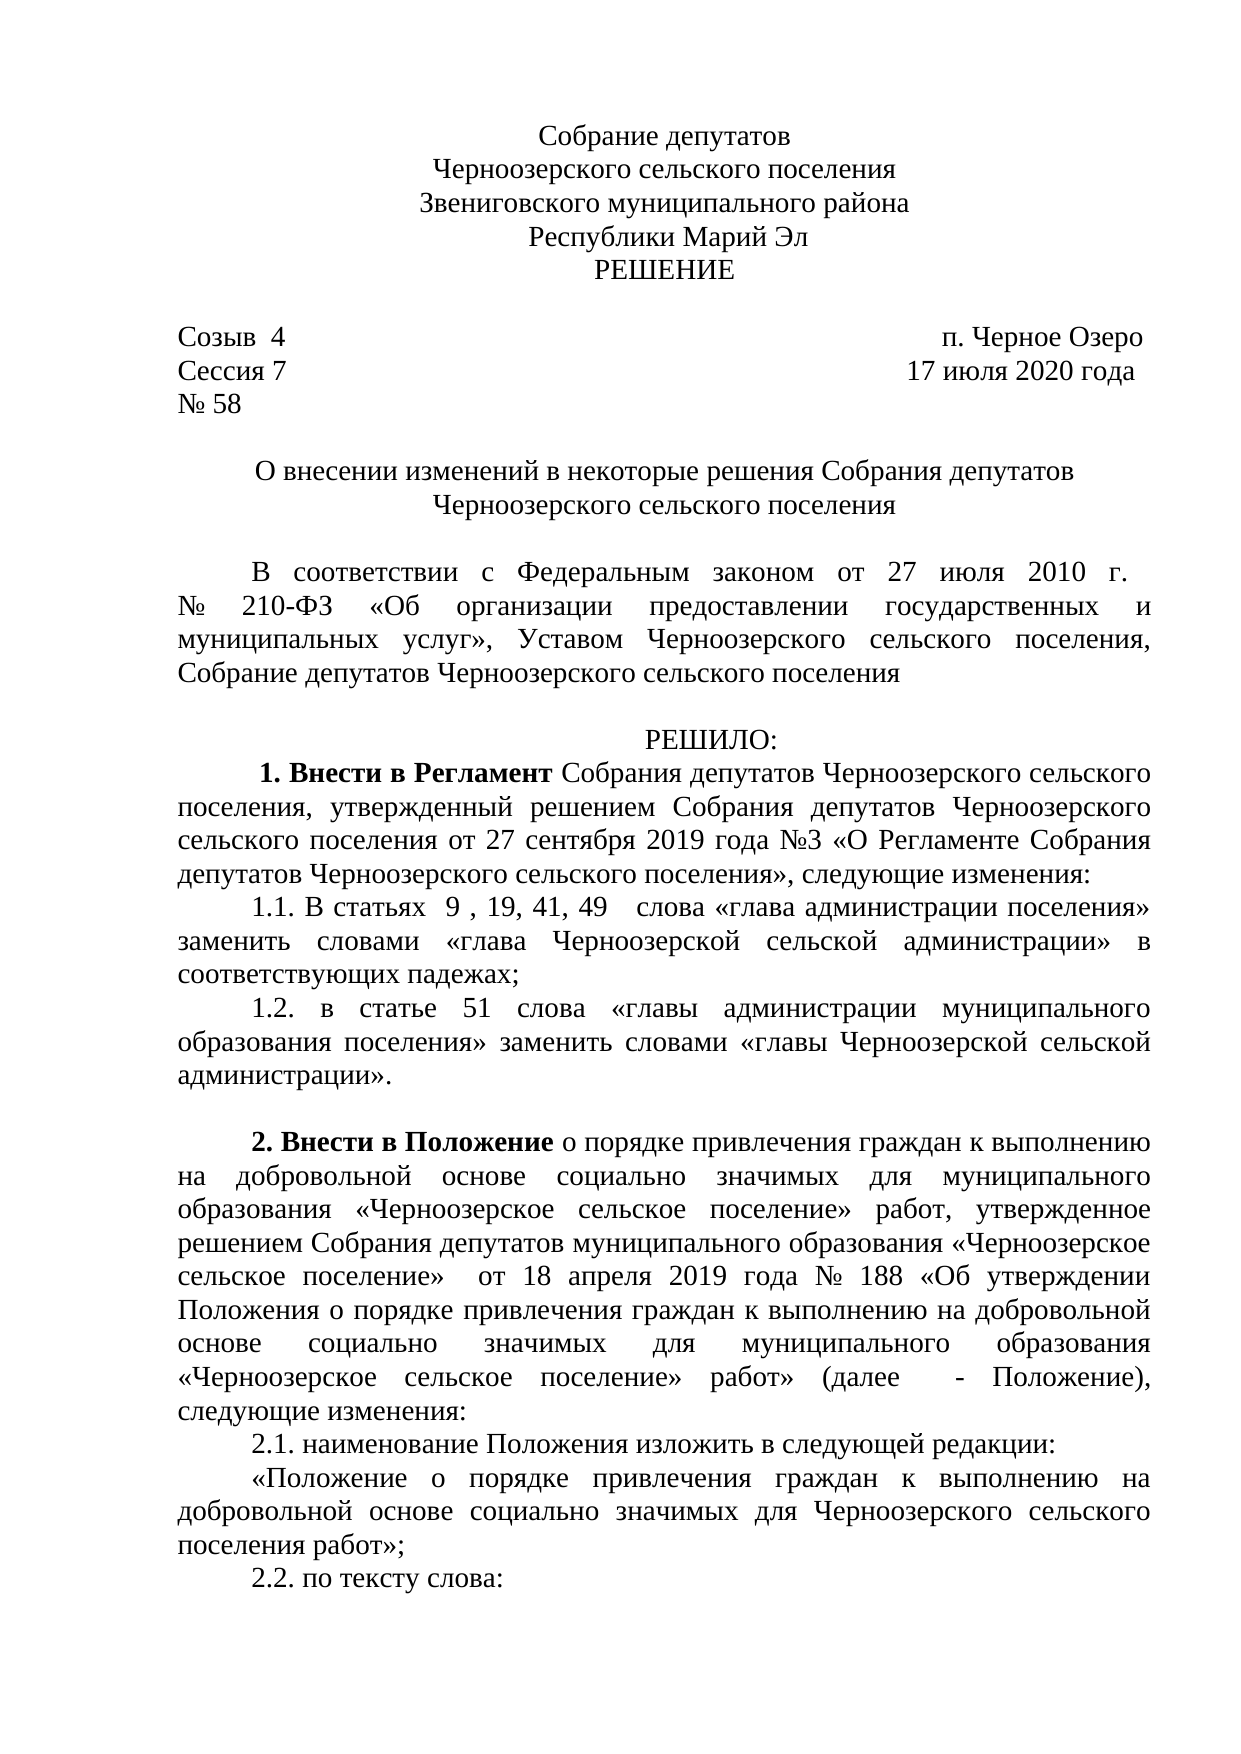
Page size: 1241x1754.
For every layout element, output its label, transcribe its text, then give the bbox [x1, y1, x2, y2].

text О внесении изменений в некоторые решения Собрания депутатов Черноозерского сельского поселения [177, 453, 1152, 521]
text 2.1. наименование Положения изложить в следующей редакции: [177, 1426, 1152, 1460]
text 2. Внести в Положение о порядке привлечения граждан к выполнению на добровольной основе социально значимых для муниципального образования «Черноозерское сельское поселение» работ, утвержденное решением Собрания депутатов муниципального образования «Черноозерское сельское поселение» от 18 апреля 2019 года № 188 «Об утверждении Положения о порядке привлечения граждан к выполнению на добровольной основе социально значимых для муниципального образования «Черноозерское сельское поселение» работ» (далее - Положение), следующие изменения: [177, 1124, 1152, 1426]
text 1.1. В статьях 9 , 19, 41, 49 слова «глава администрации поселения» заменить словами «глава Черноозерской сельской администрации» в соответствующих падежах; [177, 889, 1152, 990]
text Собрание депутатов [177, 118, 1152, 152]
text «Положение о порядке привлечения граждан к выполнению на добровольной основе социально значимых для Черноозерского сельского поселения работ»; [177, 1460, 1152, 1560]
text Республики Марий Эл [177, 219, 1152, 252]
text 2.2. по тексту слова: [177, 1560, 1152, 1594]
text Сессия 7 17 июля 2020 года [177, 353, 1152, 386]
text 1. Внести в Регламент Собрания депутатов Черноозерского сельского поселения, утвержденный решением Собрания депутатов Черноозерского сельского поселения от 27 сентября 2019 года №3 «О Регламенте Собрания депутатов Черноозерского сельского поселения», следующие изменения: [177, 755, 1152, 889]
text В соответствии с Федеральным законом от 27 июля . № 210-ФЗ «Об организации предоставлении государственных и муниципальных услуг», Уставом Черноозерского сельского поселения, Собрание депутатов Черноозерского сельского поселения [177, 554, 1152, 688]
text 1.2. в статье 51 слова «главы администрации муниципального образования поселения» заменить словами «главы Черноозерской сельской администрации». [177, 990, 1152, 1091]
text РЕШЕНИЕ [177, 252, 1152, 286]
text Созыв 4 п. Черное Озеро [177, 319, 1152, 353]
text Черноозерского сельского поселения [177, 152, 1152, 185]
text № 58 [177, 386, 1152, 420]
text Звениговского муниципального района [177, 185, 1152, 219]
text РЕШИЛО: [177, 722, 1152, 755]
